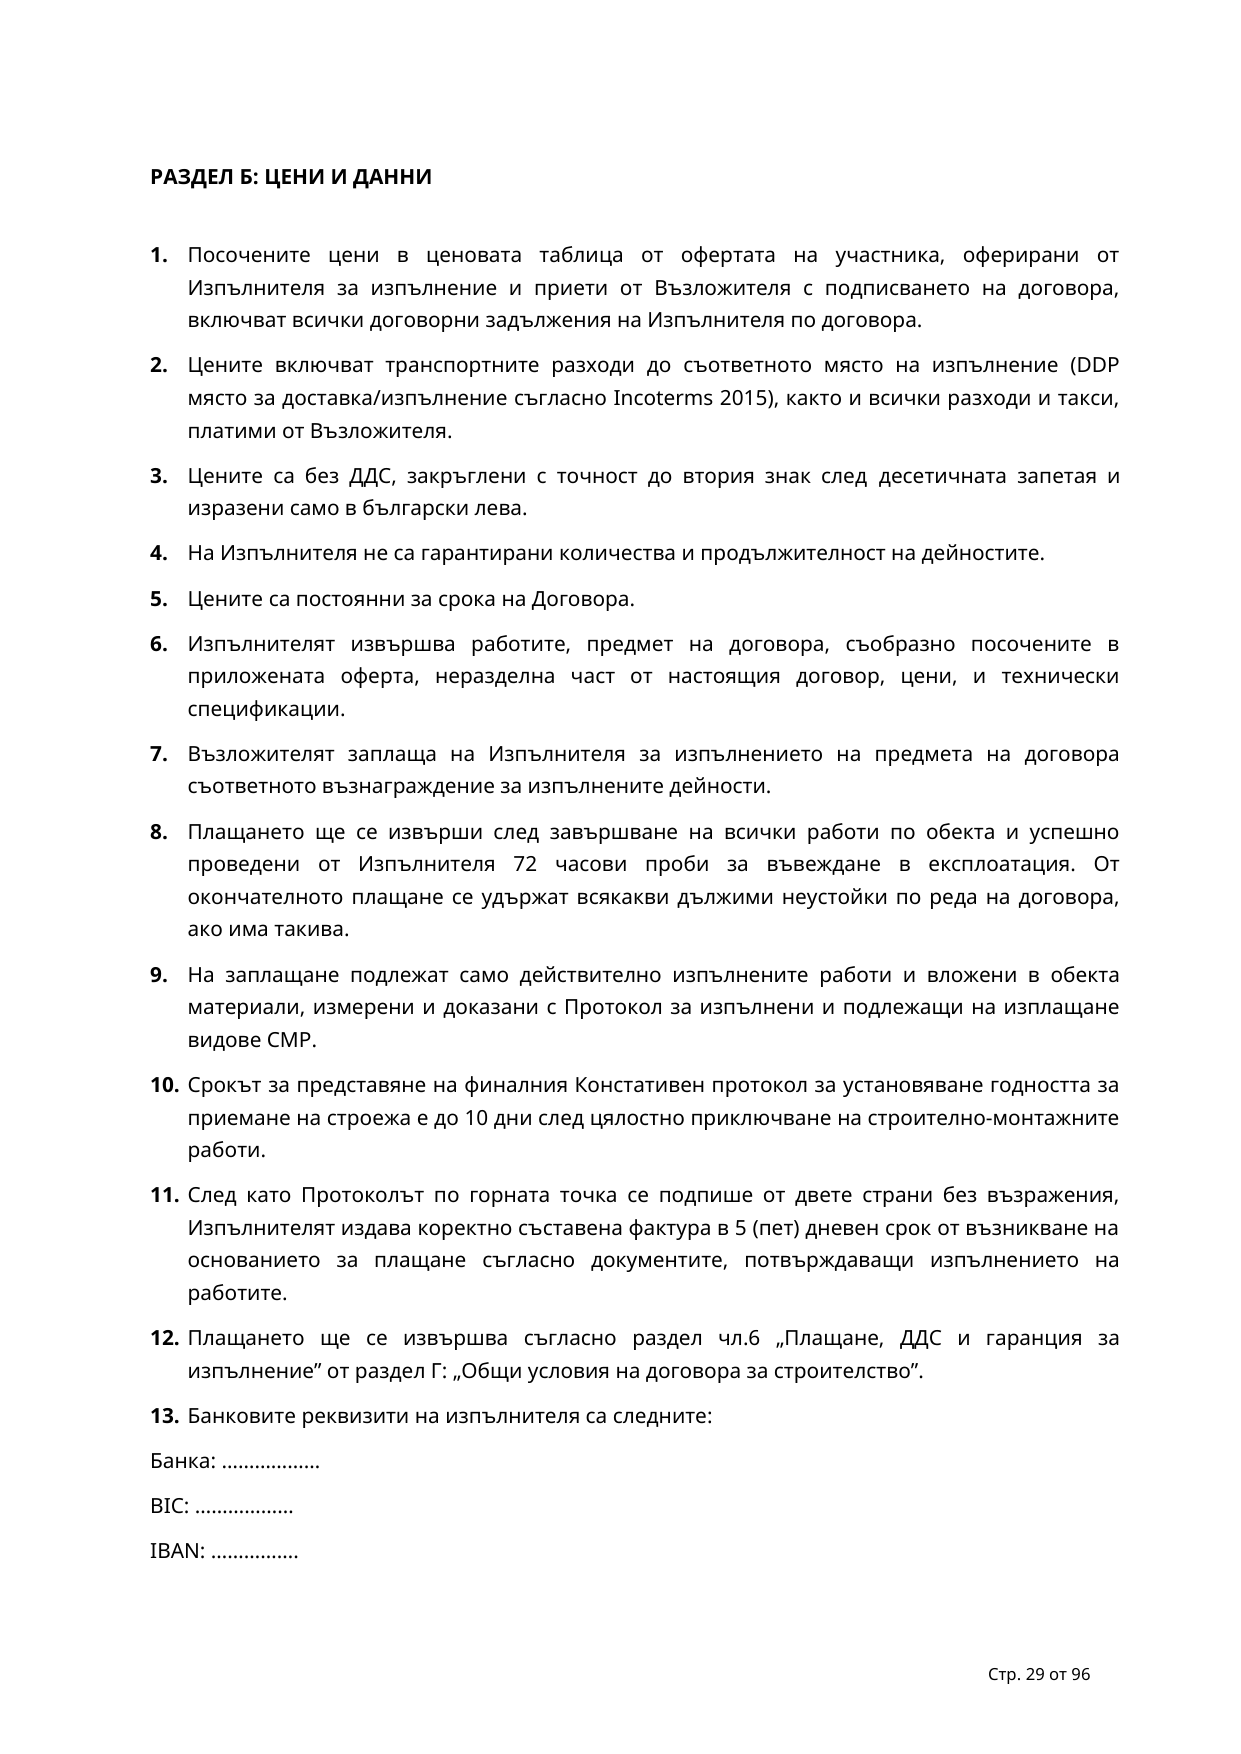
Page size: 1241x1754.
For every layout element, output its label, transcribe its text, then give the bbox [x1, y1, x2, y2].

list Плащането ще се извършва съгласно раздел чл.6 „Плащане, ДДС и гаранция за изпълнение” от раздел Г: „Общи условия на договора за строителство”. [150, 1323, 1121, 1384]
list След като Протоколът по горната точка се подпише от двете страни без възражения, Изпълнителят издава коректно съставена фактура в 5 (пет) дневен срок от възникване на основанието за плащане съгласно документите, потвърждаващи изпълнението на работите. [150, 1180, 1121, 1307]
list Плащането ще се извърши след завършване на всички работи по обекта и успешно проведени от Изпълнителя 72 часови проби за въвеждане в експлоатация. От окончателното плащане се удържат всякакви дължими неустойки по реда на договора, ако има такива. [150, 817, 1121, 943]
text Банка: ……………… [150, 1446, 1121, 1474]
list Цените са без ДДС, закръглени с точност до втория знак след десетичната запетая и изразени само в български лева. [150, 461, 1121, 522]
list Банковите реквизити на изпълнителя са следните: [150, 1401, 1121, 1429]
list Цените включват транспортните разходи до съответното място на изпълнение (DDP място за доставка/изпълнение съгласно Incoterms 2015), както и всички разходи и такси, платими от Възложителя. [150, 351, 1121, 444]
list Възложителят заплаща на Изпълнителя за изпълнението на предмета на договора съответното възнаграждение за изпълнените дейности. [150, 739, 1121, 800]
list Цените са постоянни за срока на Договора. [150, 584, 1121, 612]
text РАЗДЕЛ Б: ЦЕНИ И ДАННИ [150, 162, 1090, 191]
list На Изпълнителя не са гарантирани количества и продължителност на дейностите. [150, 538, 1121, 567]
text BIC: ……………… [150, 1491, 1121, 1519]
list Срокът за представяне на финалния Констативен протокол за установяване годността за приемане на строежа е до 10 дни след цялостно приключване на строително-монтажните работи. [150, 1070, 1121, 1164]
list Изпълнителят извършва работите, предмет на договора, съобразно посочените в приложената оферта, неразделна част от настоящия договор, цени, и технически спецификации. [150, 629, 1121, 722]
list На заплащане подлежат само действително изпълнените работи и вложени в обекта материали, измерени и доказани с Протокол за изпълнени и подлежащи на изплащане видове СМР. [150, 960, 1121, 1053]
text IBAN: ……………. [150, 1536, 1121, 1565]
list Посочените цени в ценовата таблица от офертата на участника, оферирани от Изпълнителя за изпълнение и приети от Възложителя с подписването на договора, включват всички договорни задължения на Изпълнителя по договора. [150, 240, 1121, 334]
